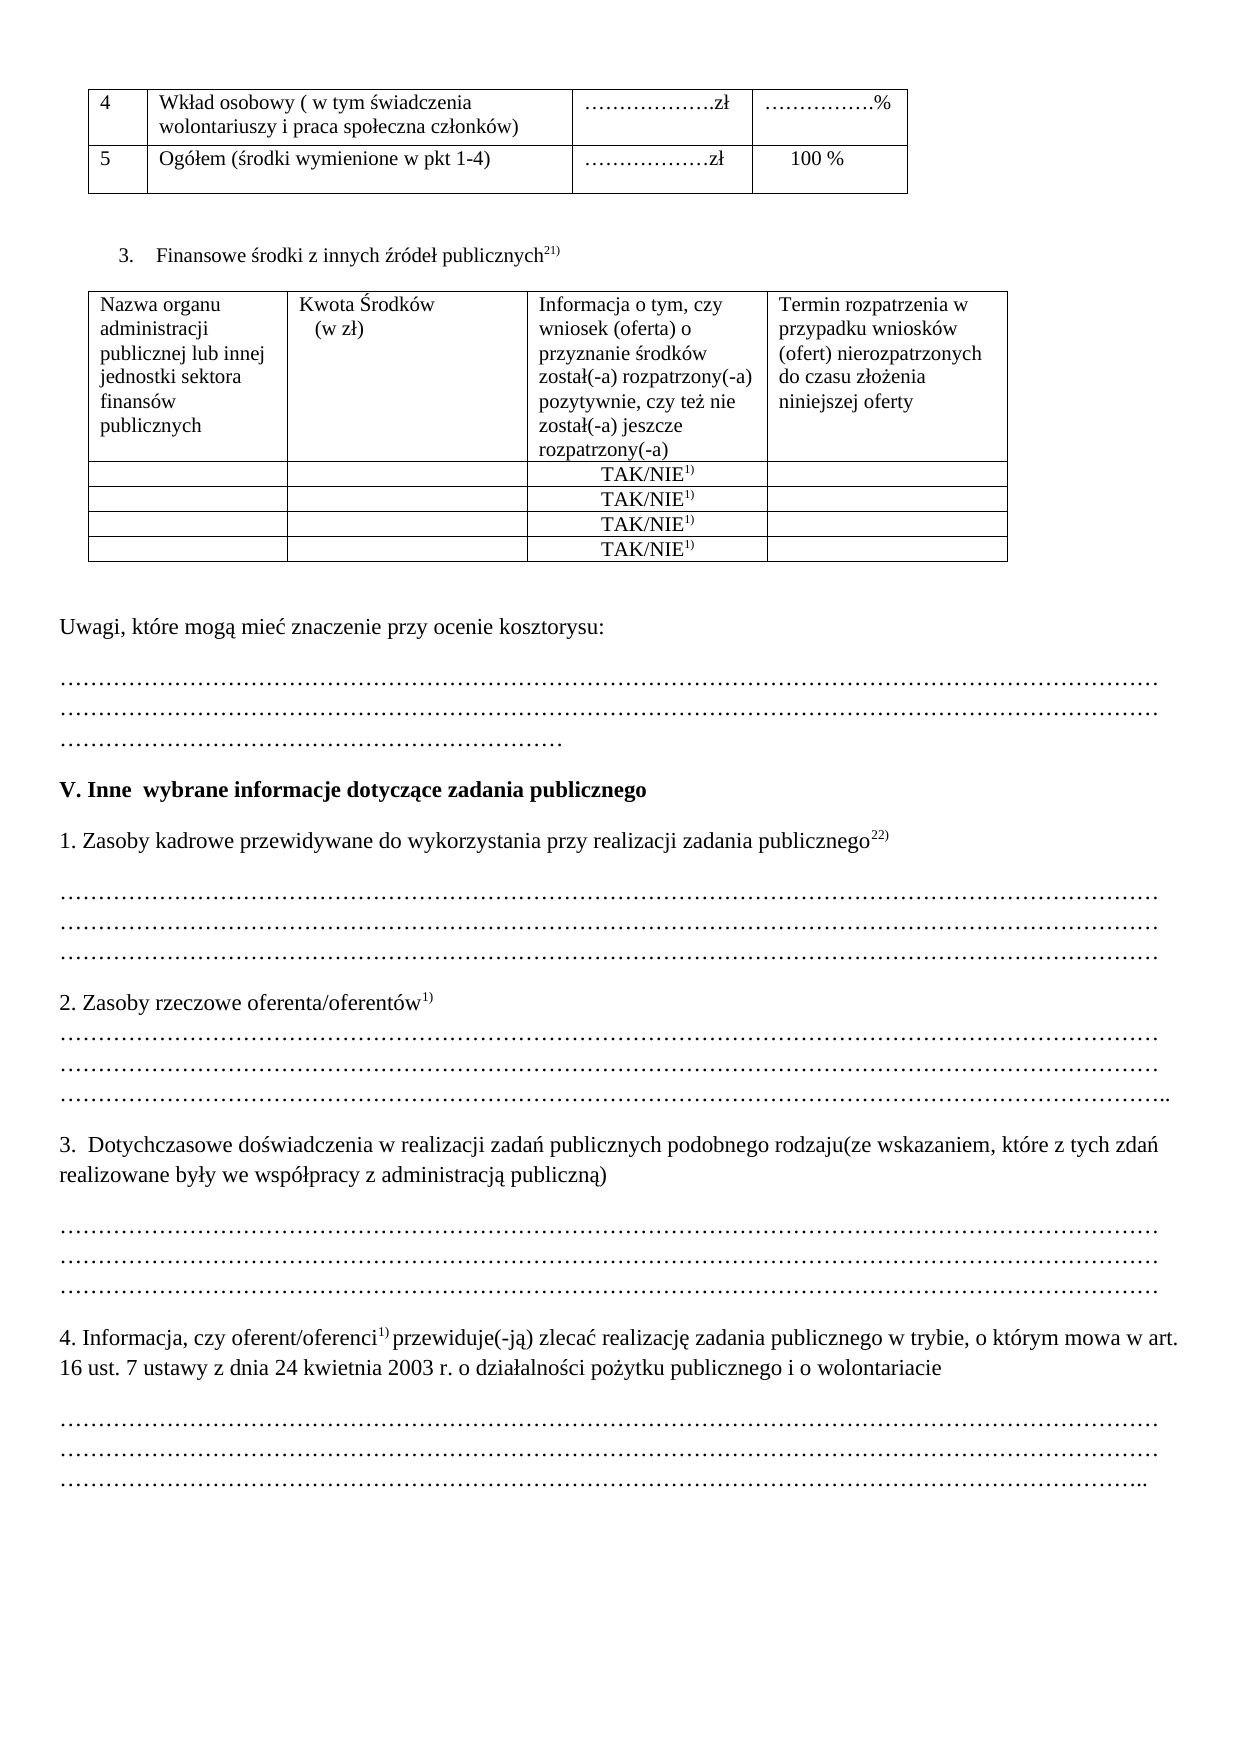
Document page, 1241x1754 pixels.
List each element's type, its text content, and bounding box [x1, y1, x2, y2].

table_cell [768, 512, 1007, 536]
text Uwagi, które mogą mieć znaczenie przy ocenie kosztorysu: [59, 613, 1181, 639]
text 2. Zasoby rzeczowe oferenta/oferentów1) ……………………………………………………………………………………………………………………………………………………………………………………………………………………………………………………………………………………………………………………………………………………………………………………………….. [59, 989, 1181, 1106]
table_cell TAK/NIE1) [528, 462, 767, 486]
table_header Informacja o tym, czy wniosek (oferta) o przyznanie środków został(-a) rozpatrzony(-a) pozytywnie, czy też nie został(-a) jeszcze rozpatrzony(-a) [528, 292, 767, 461]
text 1. Zasoby kadrowe przewidywane do wykorzystania przy realizacji zadania publicznego22) [59, 827, 1181, 853]
table_cell TAK/NIE1) [528, 512, 767, 536]
table_cell [89, 537, 287, 561]
table_cell [288, 462, 527, 486]
text ……………………………………………………………………………………………………………………………………………………………………………………………………………………………………………………………………………………………………………………………………………………………………………………………… [59, 878, 1181, 964]
table_cell 5 [89, 146, 147, 193]
table_cell ………………zł [573, 146, 752, 193]
table_header Termin rozpatrzenia w przypadku wniosków (ofert) nierozpatrzonych do czasu złożenia niniejszej oferty [768, 292, 1007, 461]
text 3. Dotychczasowe doświadczenia w realizacji zadań publicznych podobnego rodzaju(ze wskazaniem, które z tych zdań realizowane były we współpracy z administracją publiczną) [59, 1131, 1181, 1187]
text …………………………………………………………………………………………………………………………………………………………………………………………………………………………………………………………………………………………………………………………………………………………………………………………….. [59, 1405, 1181, 1492]
table_cell [89, 462, 287, 486]
table_cell Wkład osobowy ( w tym świadczenia wolontariuszy i praca społeczna członków) [148, 90, 572, 145]
list Finansowe środki z innych źródeł publicznych21) [118, 243, 1181, 267]
text 4. Informacja, czy oferent/oferenci1) przewiduje(-ją) zlecać realizację zadania publicznego w trybie, o którym mowa w art. 16 ust. 7 ustawy z dnia 24 kwietnia 2003 r. o działalności pożytku publicznego i o wolontariacie [59, 1324, 1181, 1380]
table_cell TAK/NIE1) [528, 487, 767, 511]
table_header Nazwa organu administracji publicznej lub innej jednostki sektora finansów publicznych [89, 292, 287, 461]
text ………………………………………………………………………………………………………………………………………………………………………………………………………………………………………………………………………………………………………………………… [59, 664, 1181, 751]
table_cell [89, 487, 287, 511]
table_cell ……………….zł [573, 90, 752, 145]
table_cell [288, 512, 527, 536]
table_cell [89, 512, 287, 536]
table_cell [288, 537, 527, 561]
table_header Kwota Środków (w zł) [288, 292, 527, 461]
table_cell 100 % [753, 146, 907, 193]
table_cell Ogółem (środki wymienione w pkt 1-4) [148, 146, 572, 193]
table_cell …………….% [753, 90, 907, 145]
text V. Inne wybrane informacje dotyczące zadania publicznego [59, 776, 1181, 802]
table_cell [768, 537, 1007, 561]
table_cell TAK/NIE1) [528, 537, 767, 561]
table_cell [768, 462, 1007, 486]
table_cell [288, 487, 527, 511]
table_cell [768, 487, 1007, 511]
text ……………………………………………………………………………………………………………………………………………………………………………………………………………………………………………………………………………………………………………………………………………………………………………………………… [59, 1212, 1181, 1299]
table_cell 4 [89, 90, 147, 145]
